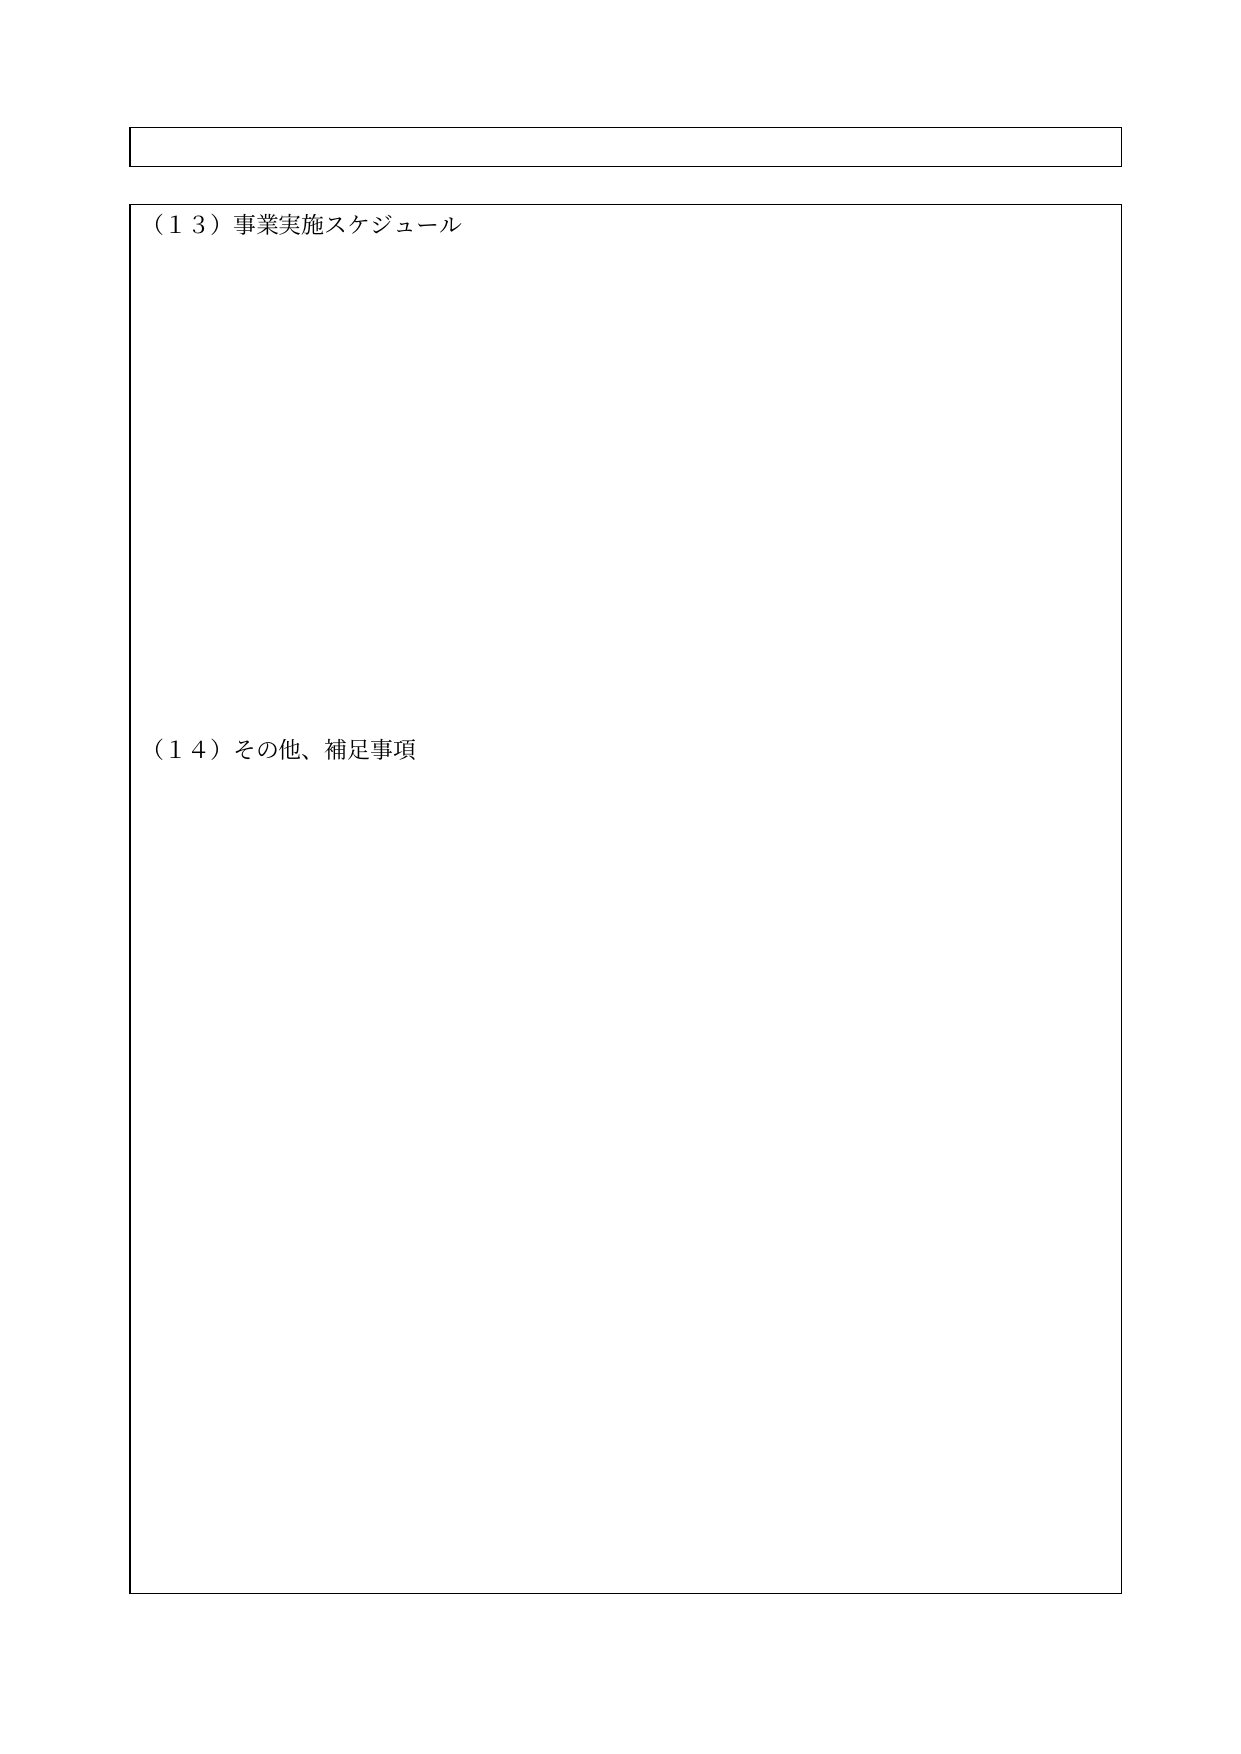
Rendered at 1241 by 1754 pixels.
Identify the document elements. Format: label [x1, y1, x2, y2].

table_header [131, 128, 1121, 166]
table_header [131, 205, 1121, 1593]
